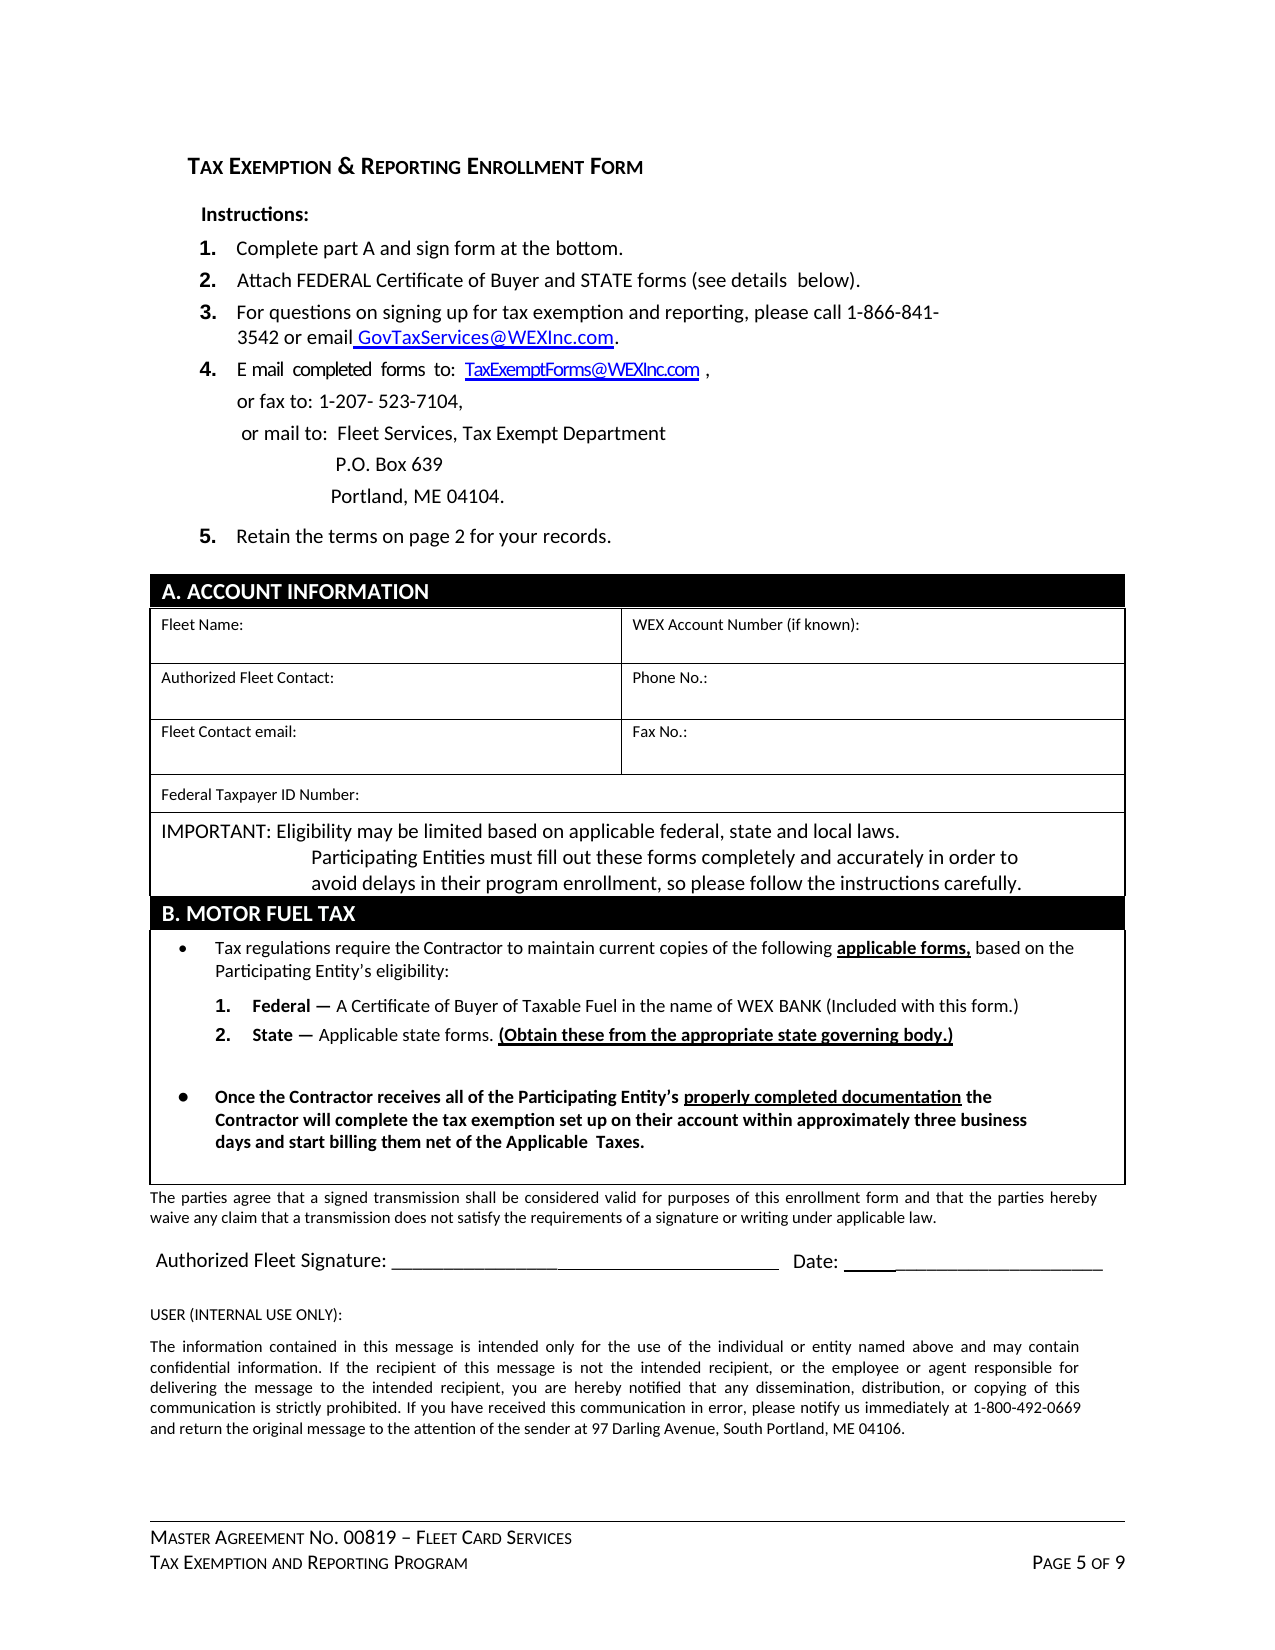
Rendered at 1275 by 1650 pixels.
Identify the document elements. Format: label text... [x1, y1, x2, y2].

table_cell IMPORTANT: Eligibility may be limited based on applicable federal, state and local laws. Participating Entities must fill out these forms completely and accurately in order to avoid delays in their program enrollment, so please follow the instructions carefully. [151, 813, 1124, 896]
text USER (INTERNAL USE ONLY): [150, 1304, 1125, 1324]
table_cell Fax No.: [622, 720, 1124, 774]
table_cell B. MOTOR FUEL TAX [150, 896, 1125, 930]
table_cell Tax regulations require the Contractor to maintain current copies of the following applicable forms, based on the Participating Entity’s eligibility: Federal — A Certificate of Buyer of Taxable Fuel in the name of WEX BANK (Included with this form.) State — Applicable state forms. (Obtain these from the appropriate state governing body.) Once the Contractor receives all of the Participating Entity’s properly completed documentation the Contractor will complete the tax exemption set up on their account within approximately three business days and start billing them net of the Applicable Taxes. [151, 930, 1124, 1184]
table_cell Fleet Name: [151, 609, 621, 663]
table_cell Phone No.: [622, 664, 1124, 719]
text or mail to: Fleet Services, Tax Exempt Department [237, 420, 863, 445]
text Portland, ME 04104. [237, 483, 863, 509]
list For questions on signing up for tax exemption and reporting, please call 1-866-841-3542 or email GovTaxServices@WEXInc.com. [199, 299, 978, 350]
text P.O. Box 639 [237, 452, 863, 477]
table_cell WEX Account Number (if known): [622, 609, 1124, 663]
text The parties agree that a signed transmission shall be considered valid for purposes of this enrollment form and that the parties hereby waive any claim that a transmission does not satisfy the requirements of a signature or writing under applicable law. [150, 1187, 1098, 1228]
table_cell Authorized Fleet Contact: [151, 664, 621, 719]
table_cell Federal Taxpayer ID Number: [151, 775, 1124, 812]
text Tax Exemption & Reporting Enrollment Form [187, 150, 1200, 181]
list Complete part A and sign form at the bottom. [199, 235, 1125, 260]
text Authorized Fleet Signature: ________________ Date: ____________________ [150, 1247, 1125, 1274]
text The information contained in this message is intended only for the use of the individual or entity named above and may contain confidential information. If the recipient of this message is not the intended recipient, or the employee or agent responsible for delivering the message to the intended recipient, you are hereby notified that any dissemination, distribution, or copying of this communication is strictly prohibited. If you have received this communication in error, please notify us immediately at 1-800-492-0669 and return the original message to the attention of the sender at 97 Darling Avenue, South Portland, ME 04106. [150, 1337, 1082, 1438]
list Retain the terms on page 2 for your records. [199, 523, 1125, 549]
list Attach FEDERAL Certificate of Buyer and STATE forms (see details below). [199, 267, 1125, 293]
text or fax to: 1-207- 523-7104, [237, 388, 863, 413]
table_cell Fleet Contact email: [151, 720, 621, 774]
text Instructions: [201, 202, 1125, 227]
table_header A. ACCOUNT INFORMATION [150, 574, 1125, 607]
list E mail completed forms to: TaxExemptForms@WEXInc.com , [199, 356, 863, 382]
